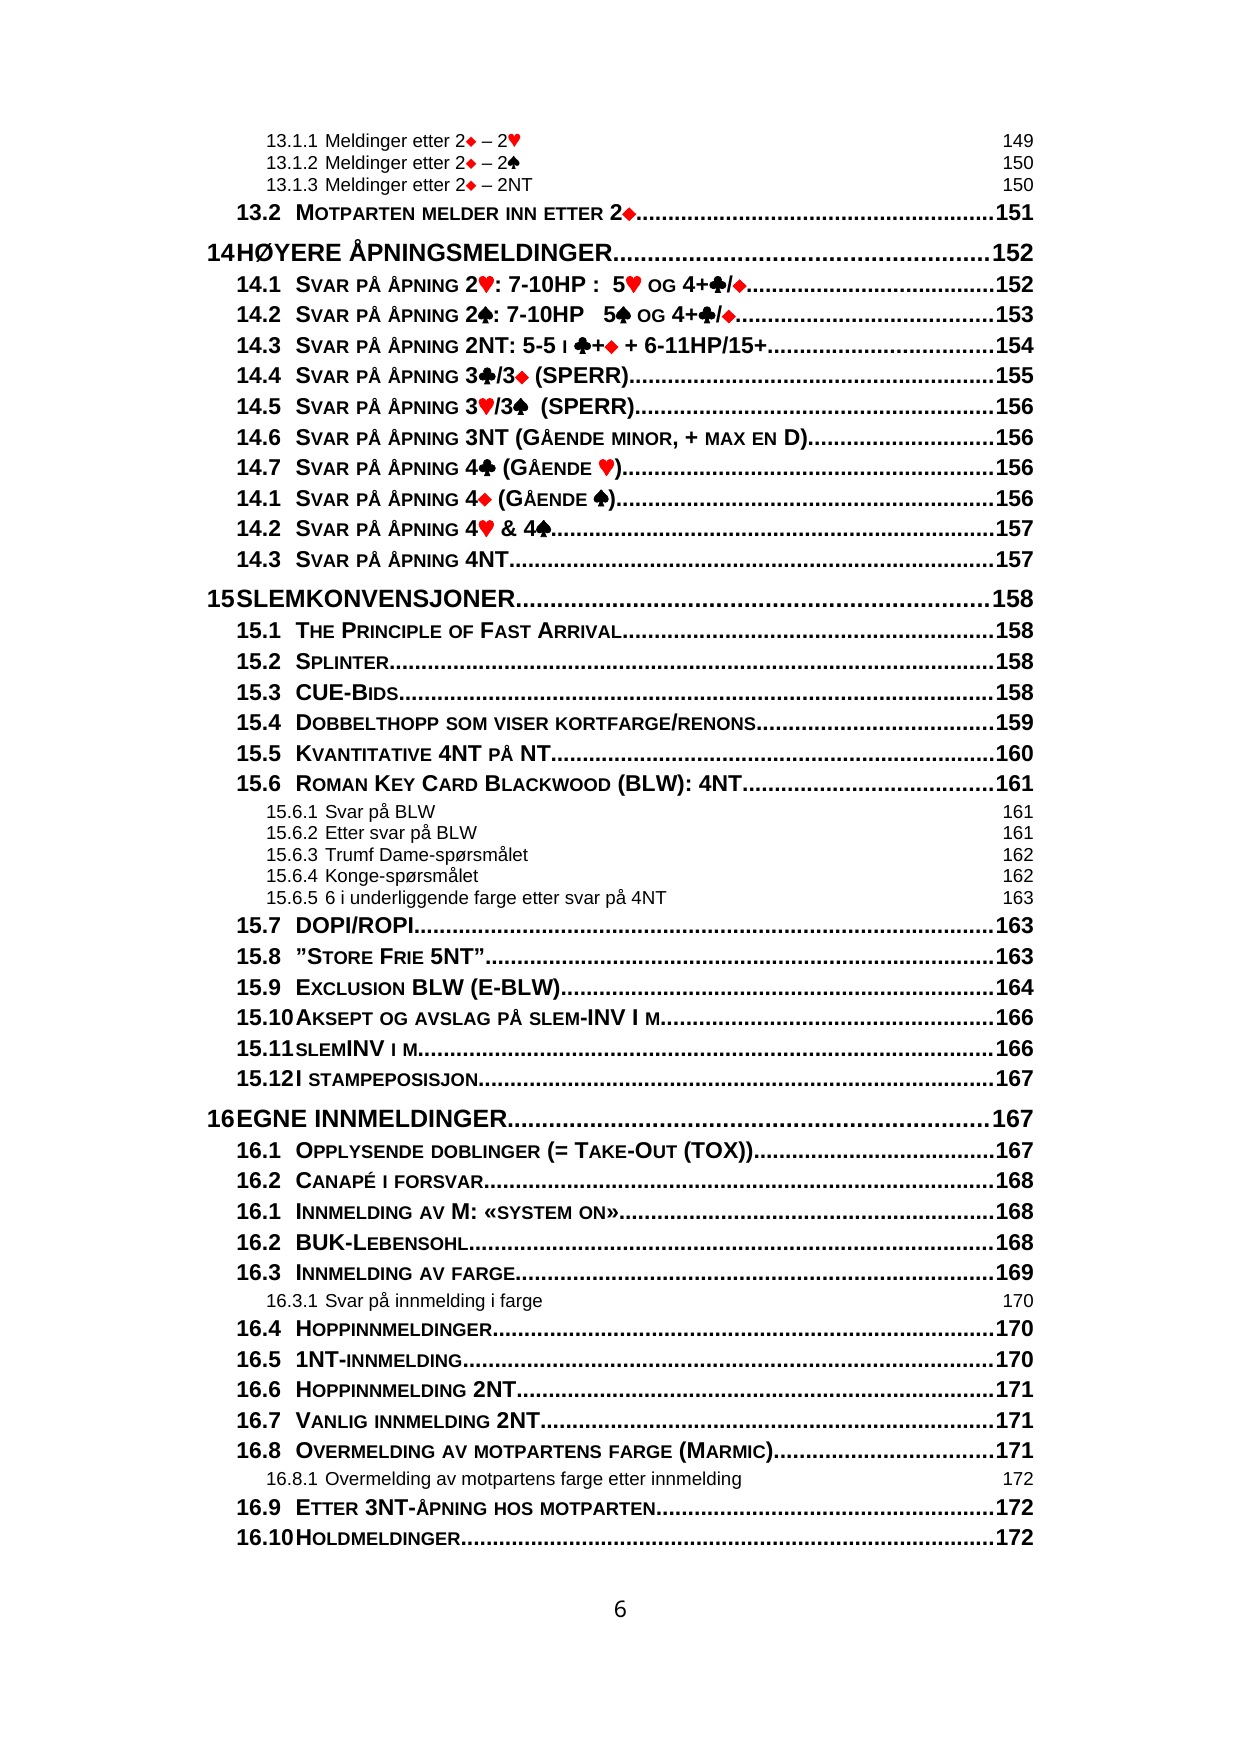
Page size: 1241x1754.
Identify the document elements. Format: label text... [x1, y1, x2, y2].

text 16.1 Opplysende doblinger (= Take-Out (TOX)) 167 [236, 1137, 1033, 1163]
text 14.7 Svar på åpning 4 (Gående ) 156 [236, 454, 1033, 480]
text 13.2 Motparten melder inn etter 2 151 [236, 199, 1033, 226]
text 16 Egne innmeldinger 167 [207, 1104, 1093, 1133]
text 15.7 DOPI/ROPI 163 [236, 912, 1033, 939]
text 14 Høyere åpningsmeldinger 152 [207, 238, 1093, 267]
text 13.1.1 Meldinger etter 2 – 2 149 [266, 130, 1093, 152]
text 14.3 Svar på åpning 2NT: 5-5 i + + 6-11HP/15+ 154 [236, 332, 1033, 358]
text 16.1 Innmelding av M: «system on» 168 [236, 1198, 1033, 1224]
text 15.4 Dobbelthopp som viser kortfarge/renons 159 [236, 709, 1033, 735]
text 15.11 slemINV i m 166 [236, 1034, 1033, 1061]
text 16.8.1 Overmelding av motpartens farge etter innmelding 172 [266, 1468, 1093, 1489]
text 16.2 Canapé i forsvar 168 [236, 1167, 1033, 1194]
text 15.3 CUE-Bids 158 [236, 678, 1033, 705]
text 15.1 The Principle of Fast Arrival 158 [236, 617, 1033, 644]
text 14.4 Svar på åpning 3/3 (SPERR) 155 [236, 362, 1033, 389]
text 14.6 Svar på åpning 3NT (Gående minor, + max en D) 156 [236, 423, 1033, 450]
text 16.8 Overmelding av motpartens farge (Marmic) 171 [236, 1437, 1033, 1464]
text 16.5 1NT-innmelding 170 [236, 1346, 1033, 1372]
text 14.2 Svar på åpning 2: 7-10HP 5 og 4+/ 153 [236, 301, 1033, 328]
text 15.8 ”Store Frie 5NT” 163 [236, 943, 1033, 969]
text 15.6.3 Trumf Dame-spørsmålet 162 [266, 844, 1093, 865]
text 13.1.3 Meldinger etter 2 – 2NT 150 [266, 173, 1093, 195]
text 15.6.1 Svar på BLW 161 [266, 801, 1093, 822]
text 14.3 Svar på åpning 4NT 157 [236, 546, 1033, 572]
text 15.2 Splinter 158 [236, 648, 1033, 674]
text 15.10 Aksept og avslag på slem-INV I m 166 [236, 1004, 1033, 1030]
text 15 Slemkonvensjoner 158 [207, 584, 1093, 613]
text 16.7 Vanlig innmelding 2NT 171 [236, 1407, 1033, 1433]
text 14.1 Svar på åpning 4 (Gående ) 156 [236, 484, 1033, 511]
text 15.5 Kvantitative 4NT på NT 160 [236, 739, 1033, 766]
text 15.6.5 6 i underliggende farge etter svar på 4NT 163 [266, 887, 1093, 908]
text 15.12 I stampeposisjon 167 [236, 1065, 1033, 1091]
text 15.6.4 Konge-spørsmålet 162 [266, 865, 1093, 887]
text 14.2 Svar på åpning 4 & 4 157 [236, 515, 1033, 541]
text 13.1.2 Meldinger etter 2 – 2 150 [266, 152, 1093, 173]
text 16.9 Etter 3NT-åpning hos motparten 172 [236, 1493, 1033, 1520]
text 15.6.2 Etter svar på BLW 161 [266, 822, 1093, 844]
text 14.5 Svar på åpning 3/3 (SPERR) 156 [236, 393, 1033, 419]
text 16.10 Holdmeldinger 172 [236, 1524, 1033, 1550]
text 15.6 Roman Key Card Blackwood (BLW): 4NT 161 [236, 770, 1033, 796]
text 16.2 BUK-Lebensohl 168 [236, 1228, 1033, 1255]
text 16.4 Hoppinnmeldinger 170 [236, 1315, 1033, 1342]
text 15.9 Exclusion BLW (E-BLW) 164 [236, 973, 1033, 1000]
text 16.3 Innmelding av farge 169 [236, 1259, 1033, 1285]
text 14.1 Svar på åpning 2: 7-10HP : 5 og 4+/ 152 [236, 271, 1033, 297]
text 16.6 Hoppinnmelding 2NT 171 [236, 1376, 1033, 1403]
text 16.3.1 Svar på innmelding i farge 170 [266, 1289, 1093, 1311]
